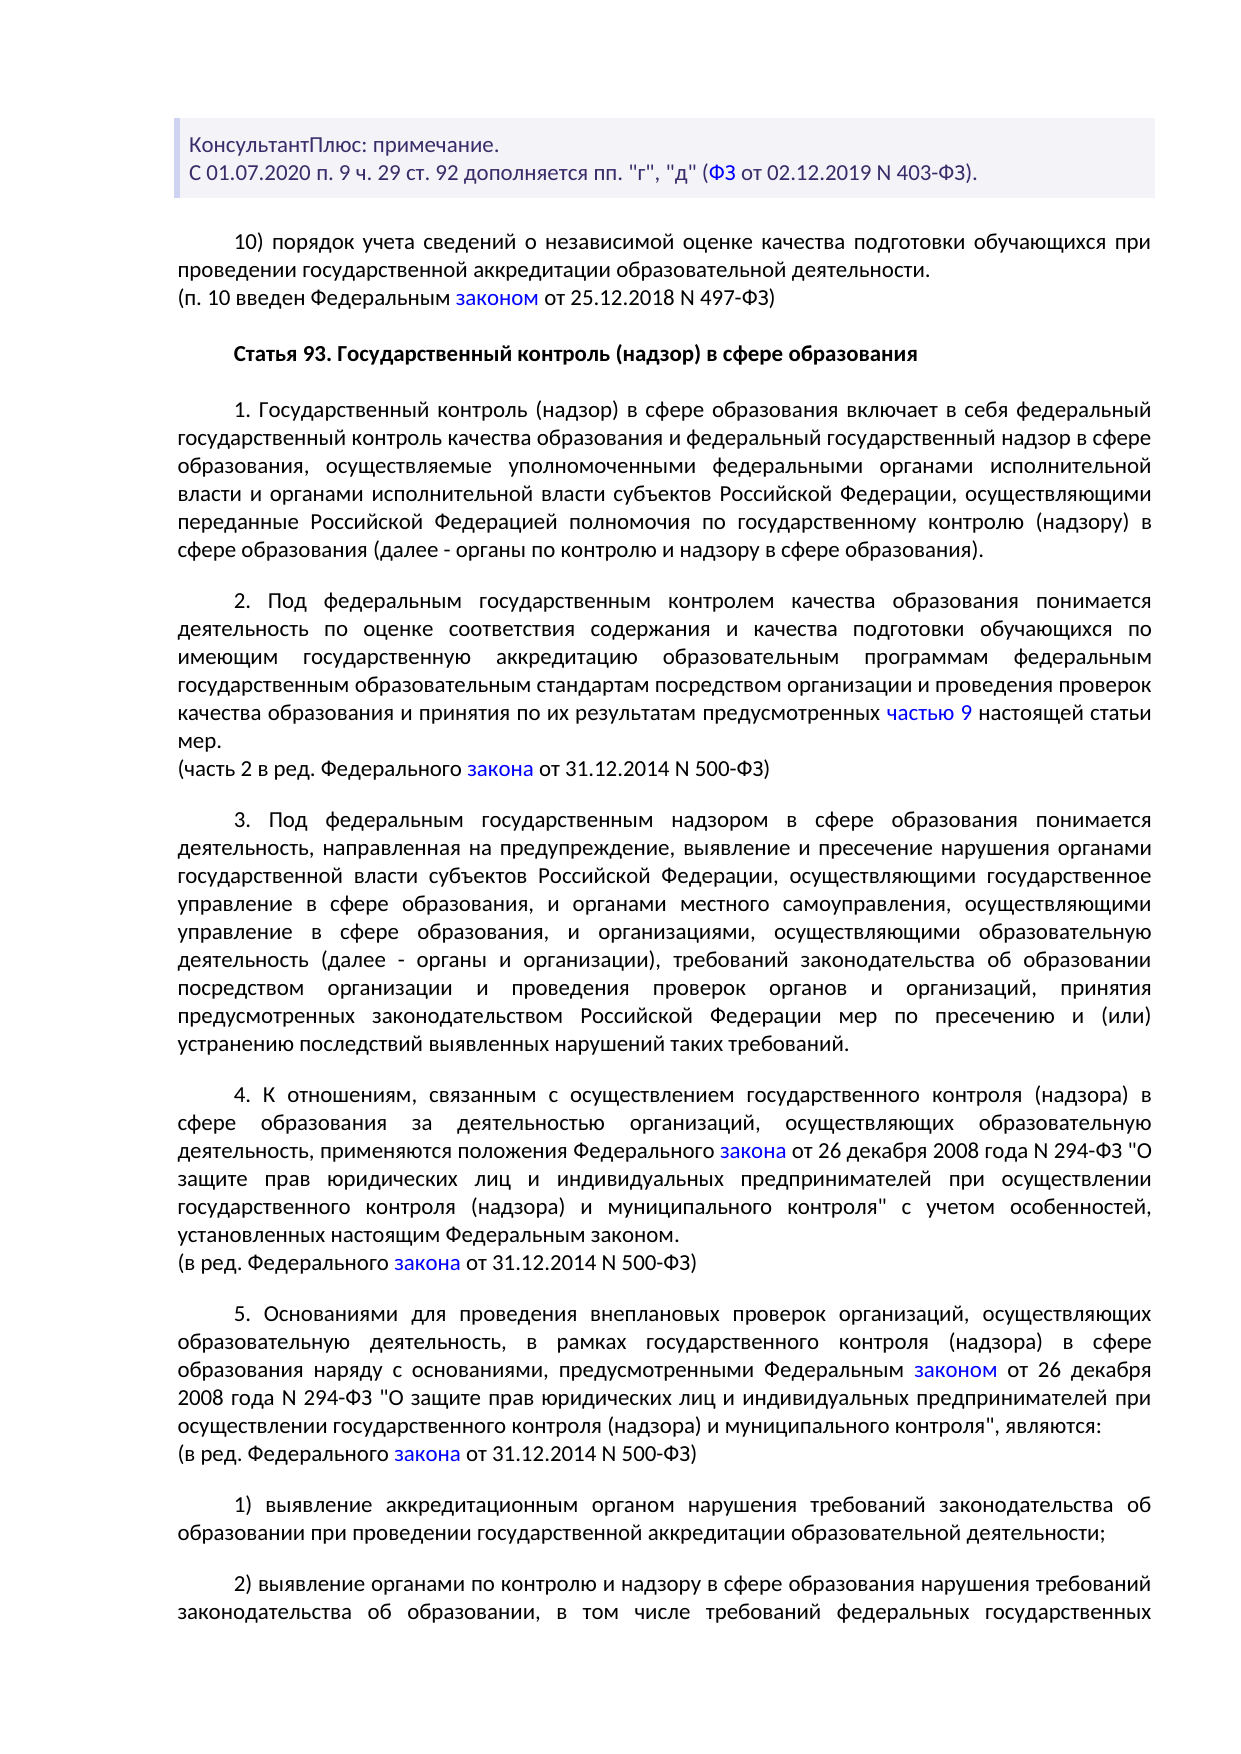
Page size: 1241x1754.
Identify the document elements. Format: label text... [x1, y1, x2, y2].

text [177, 1569, 1152, 1625]
text (п. 10 введен Федеральным законом от 25.12.2018 N 497-ФЗ) [177, 283, 1152, 311]
title Статья 93. Государственный контроль (надзор) в сфере образования [177, 339, 1152, 367]
table_header КонсультантПлюс: примечание. С 01.07.2020 п. 9 ч. 29 ст. 92 дополняется пп. "г", "д" (ФЗ от 02.12.2019 N 403-ФЗ). [180, 118, 1149, 198]
text 1) выявление аккредитационным органом нарушения требований законодательства об образовании при проведении государственной аккредитации образовательной деятельности; [177, 1490, 1152, 1546]
text 1. Государственный контроль (надзор) в сфере образования включает в себя федеральный государственный контроль качества образования и федеральный государственный надзор в сфере образования, осуществляемые уполномоченными федеральными органами исполнительной власти и органами исполнительной власти субъектов Российской Федерации, осуществляющими переданные Российской Федерацией полномочия по государственному контролю (надзору) в сфере образования (далее - органы по контролю и надзору в сфере образования). [177, 395, 1152, 563]
text 10) порядок учета сведений о независимой оценке качества подготовки обучающихся при проведении государственной аккредитации образовательной деятельности. [177, 227, 1152, 283]
text 5. Основаниями для проведения внеплановых проверок организаций, осуществляющих образовательную деятельность, в рамках государственного контроля (надзора) в сфере образования наряду с основаниями, предусмотренными Федеральным законом от 26 декабря 2008 года N 294-ФЗ "О защите прав юридических лиц и индивидуальных предпринимателей при осуществлении государственного контроля (надзора) и муниципального контроля", являются: [177, 1299, 1152, 1439]
text (в ред. Федерального закона от 31.12.2014 N 500-ФЗ) [177, 1439, 1152, 1467]
text 2. Под федеральным государственным контролем качества образования понимается деятельность по оценке соответствия содержания и качества подготовки обучающихся по имеющим государственную аккредитацию образовательным программам федеральным государственным образовательным стандартам посредством организации и проведения проверок качества образования и принятия по их результатам предусмотренных частью 9 настоящей статьи мер. [177, 586, 1152, 754]
text (часть 2 в ред. Федерального закона от 31.12.2014 N 500-ФЗ) [177, 754, 1152, 782]
text 4. К отношениям, связанным с осуществлением государственного контроля (надзора) в сфере образования за деятельностью организаций, осуществляющих образовательную деятельность, применяются положения Федерального закона от 26 декабря 2008 года N 294-ФЗ "О защите прав юридических лиц и индивидуальных предпринимателей при осуществлении государственного контроля (надзора) и муниципального контроля" с учетом особенностей, установленных настоящим Федеральным законом. [177, 1080, 1152, 1248]
text (в ред. Федерального закона от 31.12.2014 N 500-ФЗ) [177, 1248, 1152, 1276]
text 3. Под федеральным государственным надзором в сфере образования понимается деятельность, направленная на предупреждение, выявление и пресечение нарушения органами государственной власти субъектов Российской Федерации, осуществляющими государственное управление в сфере образования, и органами местного самоуправления, осуществляющими управление в сфере образования, и организациями, осуществляющими образовательную деятельность (далее - органы и организации), требований законодательства об образовании посредством организации и проведения проверок органов и организаций, принятия предусмотренных законодательством Российской Федерации мер по пресечению и (или) устранению последствий выявленных нарушений таких требований. [177, 805, 1152, 1057]
